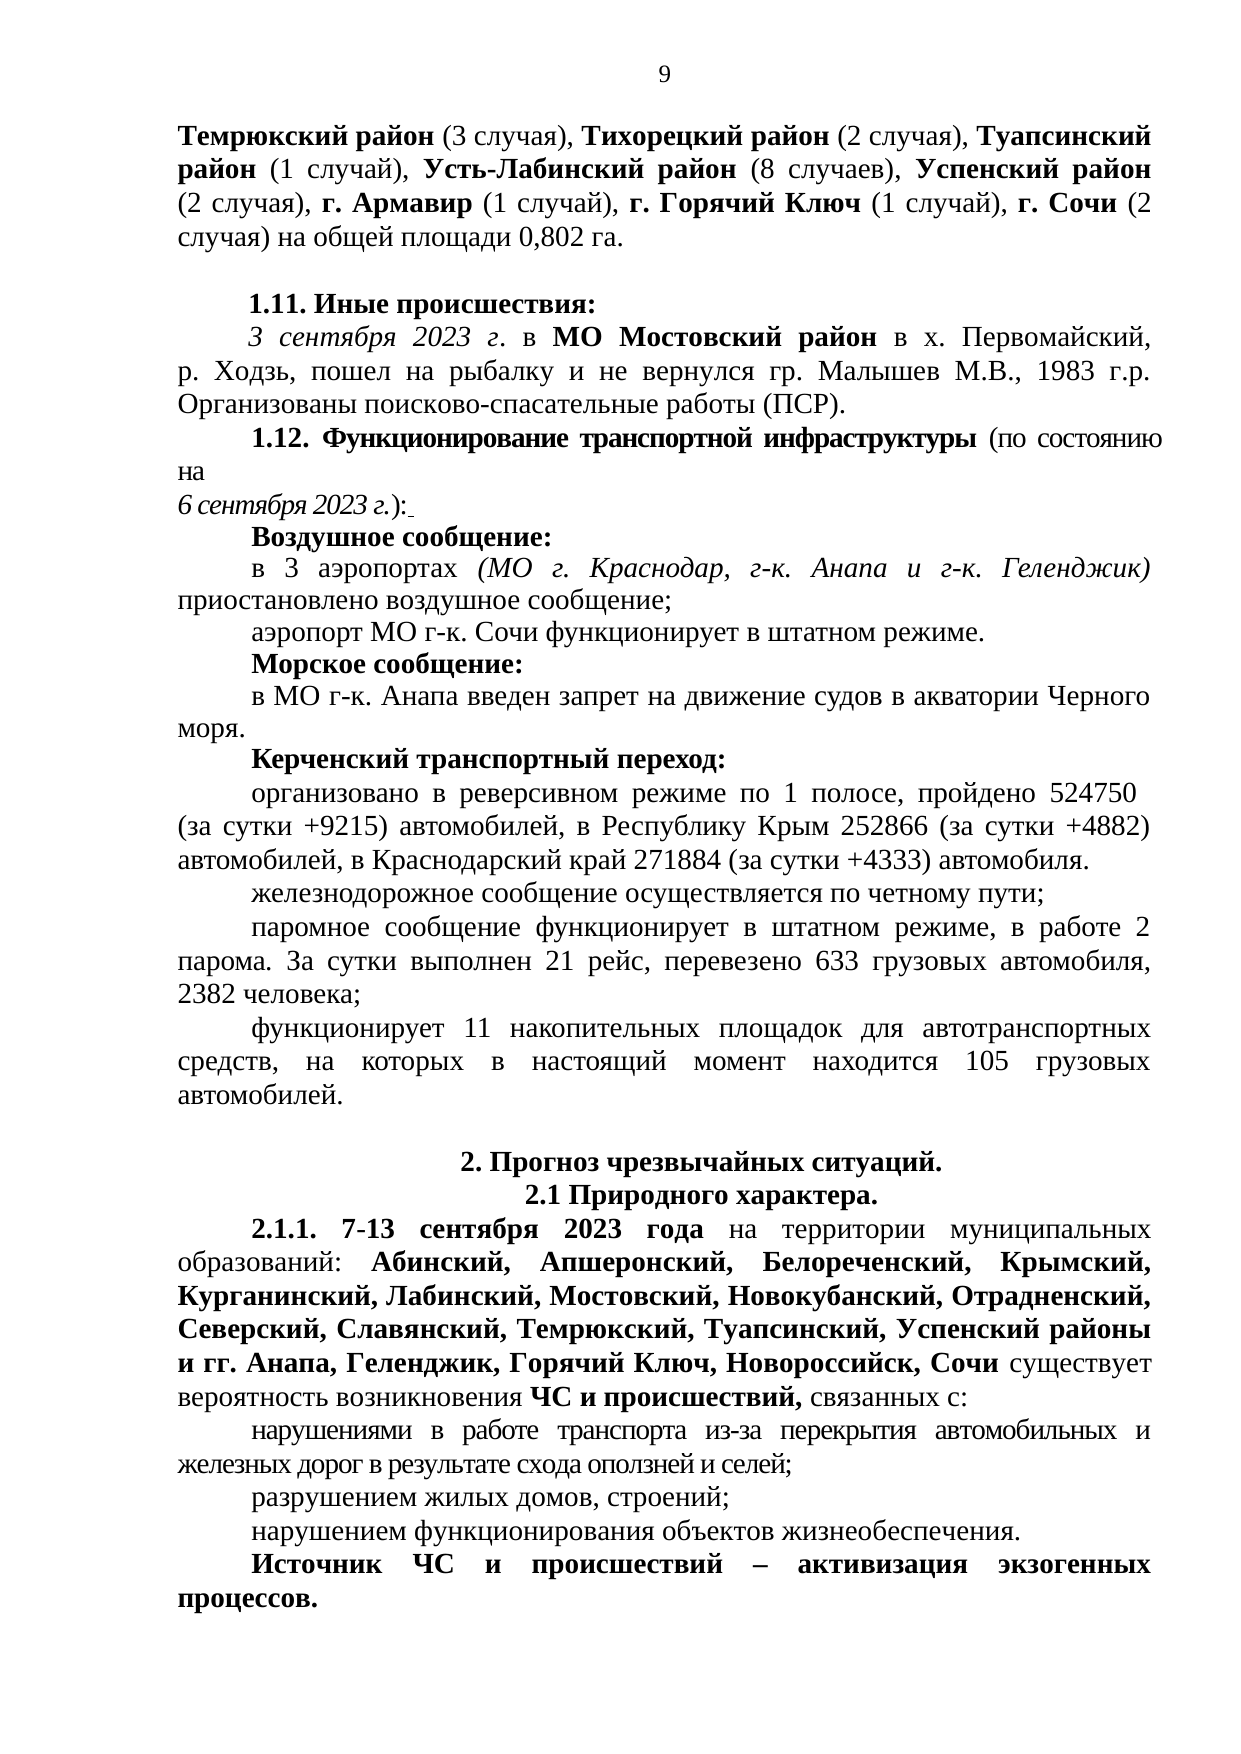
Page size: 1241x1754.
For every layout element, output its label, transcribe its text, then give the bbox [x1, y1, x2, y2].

text 2.1.1. 7-13 сентября 2023 года на территории муниципальных образований: Абинский, Апшеронский, Белореченский, Крымский, Курганинский, Лабинский, Мостовский, Новокубанский, Отрадненский, Северский, Славянский, Темрюкский, Туапсинский, Успенский районы и гг. Анапа, Геленджик, Горячий Ключ, Новороссийск, Сочи существует вероятность возникновения ЧС и происшествий, связанных с: [177, 1211, 1152, 1412]
text Воздушное сообщение: [177, 521, 1152, 552]
text аэропорт МО г-к. Сочи функционирует в штатном режиме. [177, 616, 1152, 648]
text в МО г-к. Анапа введен запрет на движение судов в акватории Черного моря. [177, 679, 1152, 743]
text Морское сообщение: [177, 648, 1152, 679]
text 3 сентября 2023 г. в МО Мостовский район в х. Первомайский, р. Ходзь, пошел на рыбалку и не вернулся гр. Малышев М.В., 1983 г.р. Организованы поисково-спасательные работы (ПСР). [177, 319, 1152, 420]
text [177, 118, 1152, 252]
text нарушением функционирования объектов жизнеобеспечения. [177, 1513, 1152, 1546]
text в 3 аэропортах (МО г. Краснодар, г-к. Анапа и г-к. Геленджик) приостановлено воздушное сообщение; [177, 552, 1152, 616]
text Керченский транспортный переход: [177, 743, 1152, 775]
text организовано в реверсивном режиме по 1 полосе, пройдено 524750 (за сутки +9215) автомобилей, в Республику Крым 252866 (за сутки +4882) автомобилей, в Краснодарский край 271884 (за сутки +4333) автомобиля. [177, 775, 1152, 876]
text 1.12. Функционирование транспортной инфраструктуры (по состоянию на 6 сентября 2023 г.): [177, 420, 1163, 521]
text Источник ЧС и происшествий – активизация экзогенных процессов. [177, 1546, 1152, 1613]
text разрушением жилых домов, строений; [177, 1479, 1152, 1513]
text 1.11. Иные происшествия: [177, 286, 1152, 319]
text нарушениями в работе транспорта из-за перекрытия автомобильных и железных дорог в результате схода оползней и селей; [177, 1412, 1152, 1479]
text функционирует 11 накопительных площадок для автотранспортных средств, на которых в настоящий момент находится 105 грузовых автомобилей. [177, 1010, 1152, 1110]
text 2.1 Природного характера. [177, 1177, 1152, 1211]
text железнодорожное сообщение осуществляется по четному пути; [177, 876, 1152, 909]
text 2. Прогноз чрезвычайных ситуаций. [177, 1144, 1152, 1177]
text паромное сообщение функционирует в штатном режиме, в работе 2 парома. За сутки выполнен 21 рейс, перевезено 633 грузовых автомобиля, 2382 человека; [177, 909, 1152, 1010]
